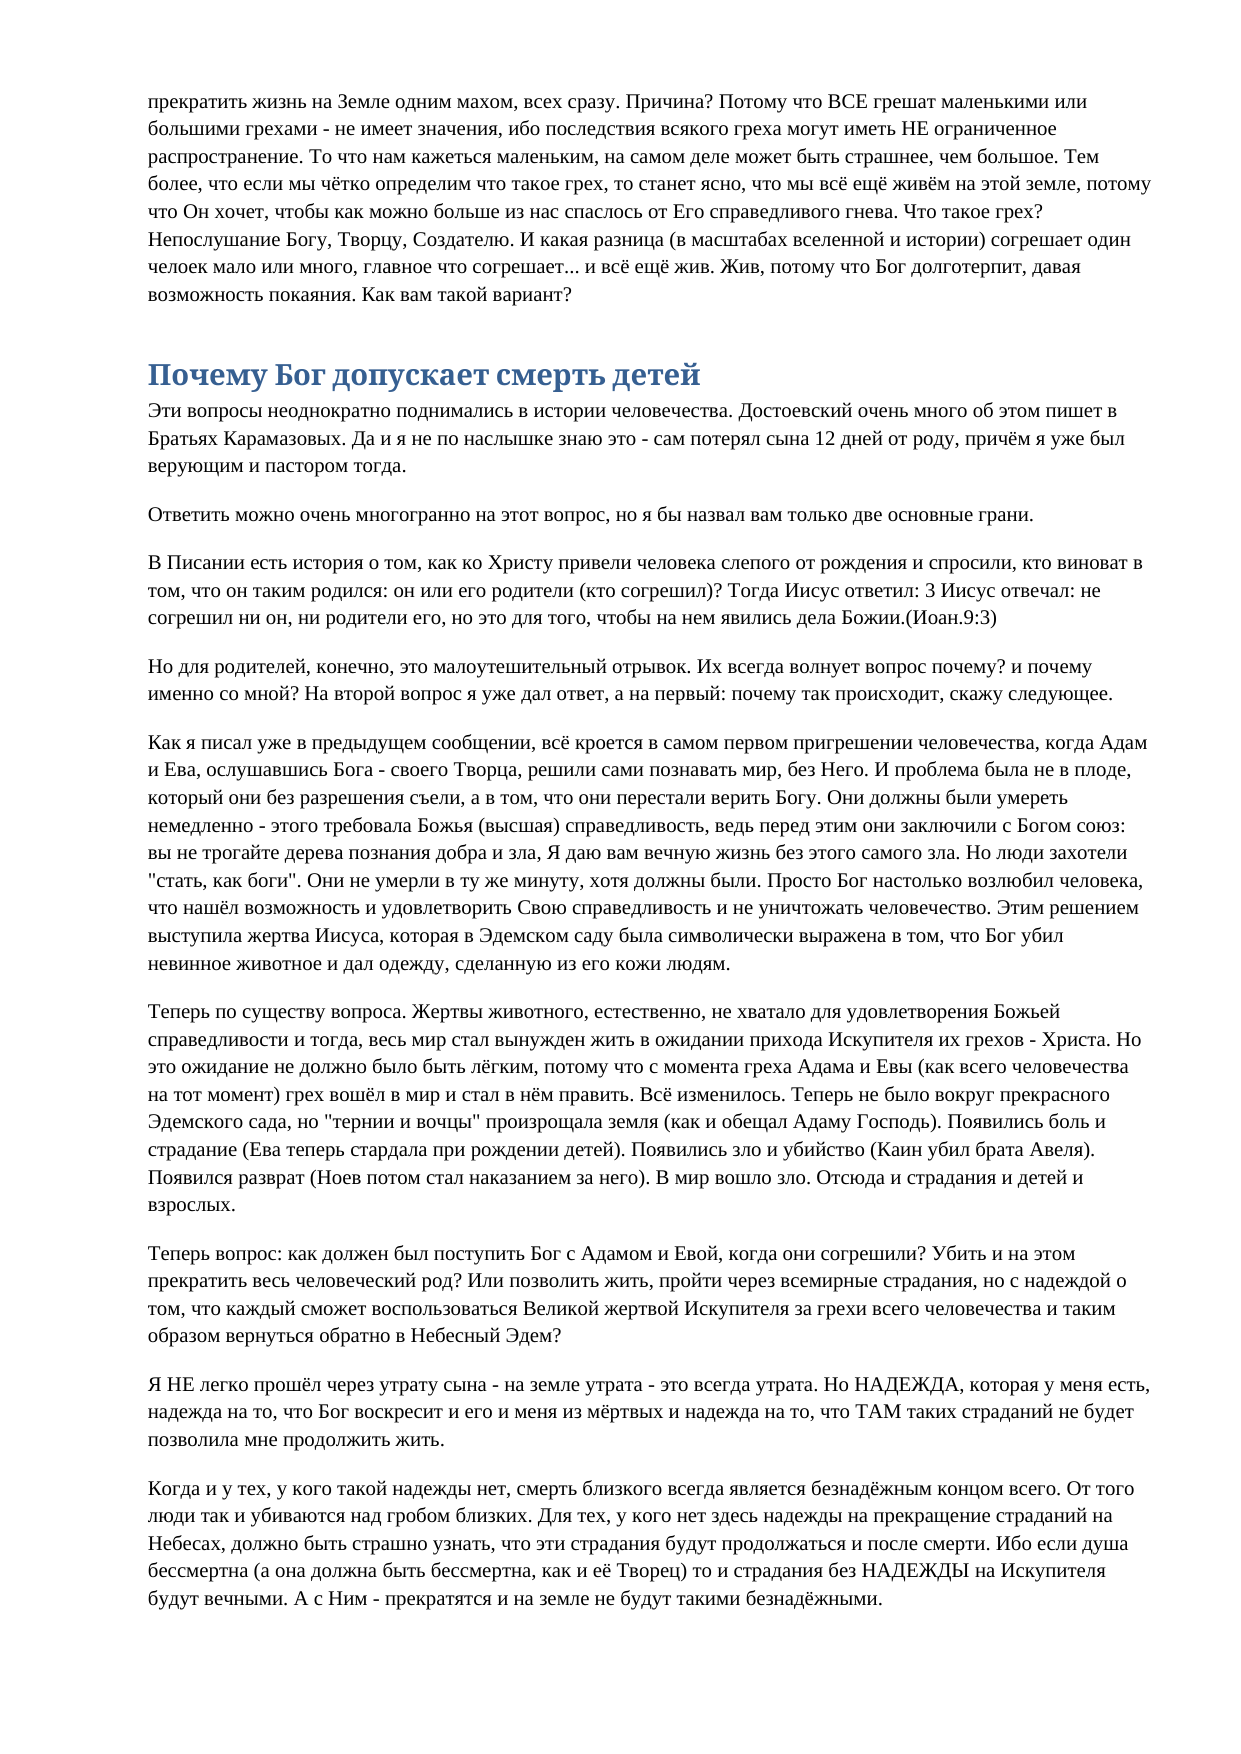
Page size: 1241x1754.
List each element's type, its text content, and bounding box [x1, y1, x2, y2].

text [148, 88, 1152, 306]
text Ответить можно очень многогранно на этот вопрос, но я бы назвал вам только две основные грани. [148, 502, 1152, 526]
text Я НЕ легко прошёл через утрату сына - на земле утрата - это всегда утрата. Но НАДЕЖДА, которая у меня есть, надежда на то, что Бог воскресит и его и меня из мёртвых и надежда на то, что ТАМ таких страданий не будет позволила мне продолжить жить. [148, 1372, 1152, 1451]
text Теперь по существу вопроса. Жертвы животного, естественно, не хватало для удовлетворения Божьей справедливости и тогда, весь мир стал вынужден жить в ожидании прихода Искупителя их грехов - Христа. Но это ожидание не должно было быть лёгким, потому что с момента греха Адама и Евы (как всего человечества на тот момент) грех вошёл в мир и стал в нём править. Всё изменилось. Теперь не было вокруг прекрасного Эдемского сада, но "тернии и вочцы" произрощала земля (как и обещал Адаму Господь). Появились боль и страдание (Ева теперь стардала при рождении детей). Появились зло и убийство (Каин убил брата Авеля). Появился разврат (Ноев потом стал наказанием за него). В мир вошло зло. Отсюда и страдания и детей и взрослых. [148, 999, 1152, 1216]
text Но для родителей, конечно, это малоутешительный отрывок. Их всегда волнует вопрос почему? и почему именно со мной? На второй вопрос я уже дал ответ, а на первый: почему так происходит, скажу следующее. [148, 654, 1152, 705]
text Теперь вопрос: как должен был поступить Бог с Адамом и Евой, когда они согрешили? Убить и на этом прекратить весь человеческий род? Или позволить жить, пройти через всемирные страдания, но с надеждой о том, что каждый сможет воспользоваться Великой жертвой Искупителя за грехи всего человечества и таким образом вернуться обратно в Небесный Эдем? [148, 1241, 1152, 1347]
text Эти вопросы неоднократно поднимались в истории человечества. Достоевский очень много об этом пишет в Братьях Карамазовых. Да и я не по наслышке знаю это - сам потерял сына 12 дней от роду, причём я уже был верующим и пастором тогда. [148, 398, 1152, 477]
text Когда и у тех, у кого такой надежды нет, смерть близкого всегда является безнадёжным концом всего. От того люди так и убиваются над гробом близких. Для тех, у кого нет здесь надежды на прекращение страданий на Небесах, должно быть страшно узнать, что эти страдания будут продолжаться и после смерти. Ибо если душа бессмертна (а она должна быть бессмертна, как и её Творец) то и страдания без НАДЕЖДЫ на Искупителя будут вечными. А с Ним - прекратятся и на земле не будут такими безнадёжными. [148, 1476, 1152, 1610]
text В Писании есть история о том, как ко Христу привели человека слепого от рождения и спросили, кто виноват в том, что он таким родился: он или его родители (кто согрешил)? Тогда Иисус ответил: 3 Иисус отвечал: не согрешил ни он, ни родители его, но это для того, чтобы на нем явились дела Божии.(Иоан.9:3) [148, 550, 1152, 629]
subtitle Почему Бог допускает смерть детей [148, 359, 1152, 393]
text Как я писал уже в предыдущем сообщении, всё кроется в самом первом пригрешении человечества, когда Адам и Ева, ослушавшись Бога - своего Творца, решили сами познавать мир, без Него. И проблема была не в плоде, который они без разрешения съели, а в том, что они перестали верить Богу. Они должны были умереть немедленно - этого требовала Божья (высшая) справедливость, ведь перед этим они заключили с Богом союз: вы не трогайте дерева познания добра и зла, Я даю вам вечную жизнь без этого самого зла. Но люди захотели "стать, как боги". Они не умерли в ту же минуту, хотя должны были. Просто Бог настолько возлюбил человека, что нашёл возможность и удовлетворить Свою справедливость и не уничтожать человечество. Этим решением выступила жертва Иисуса, которая в Эдемском саду была символически выражена в том, что Бог убил невинное животное и дал одежду, сделанную из его кожи людям. [148, 730, 1152, 974]
